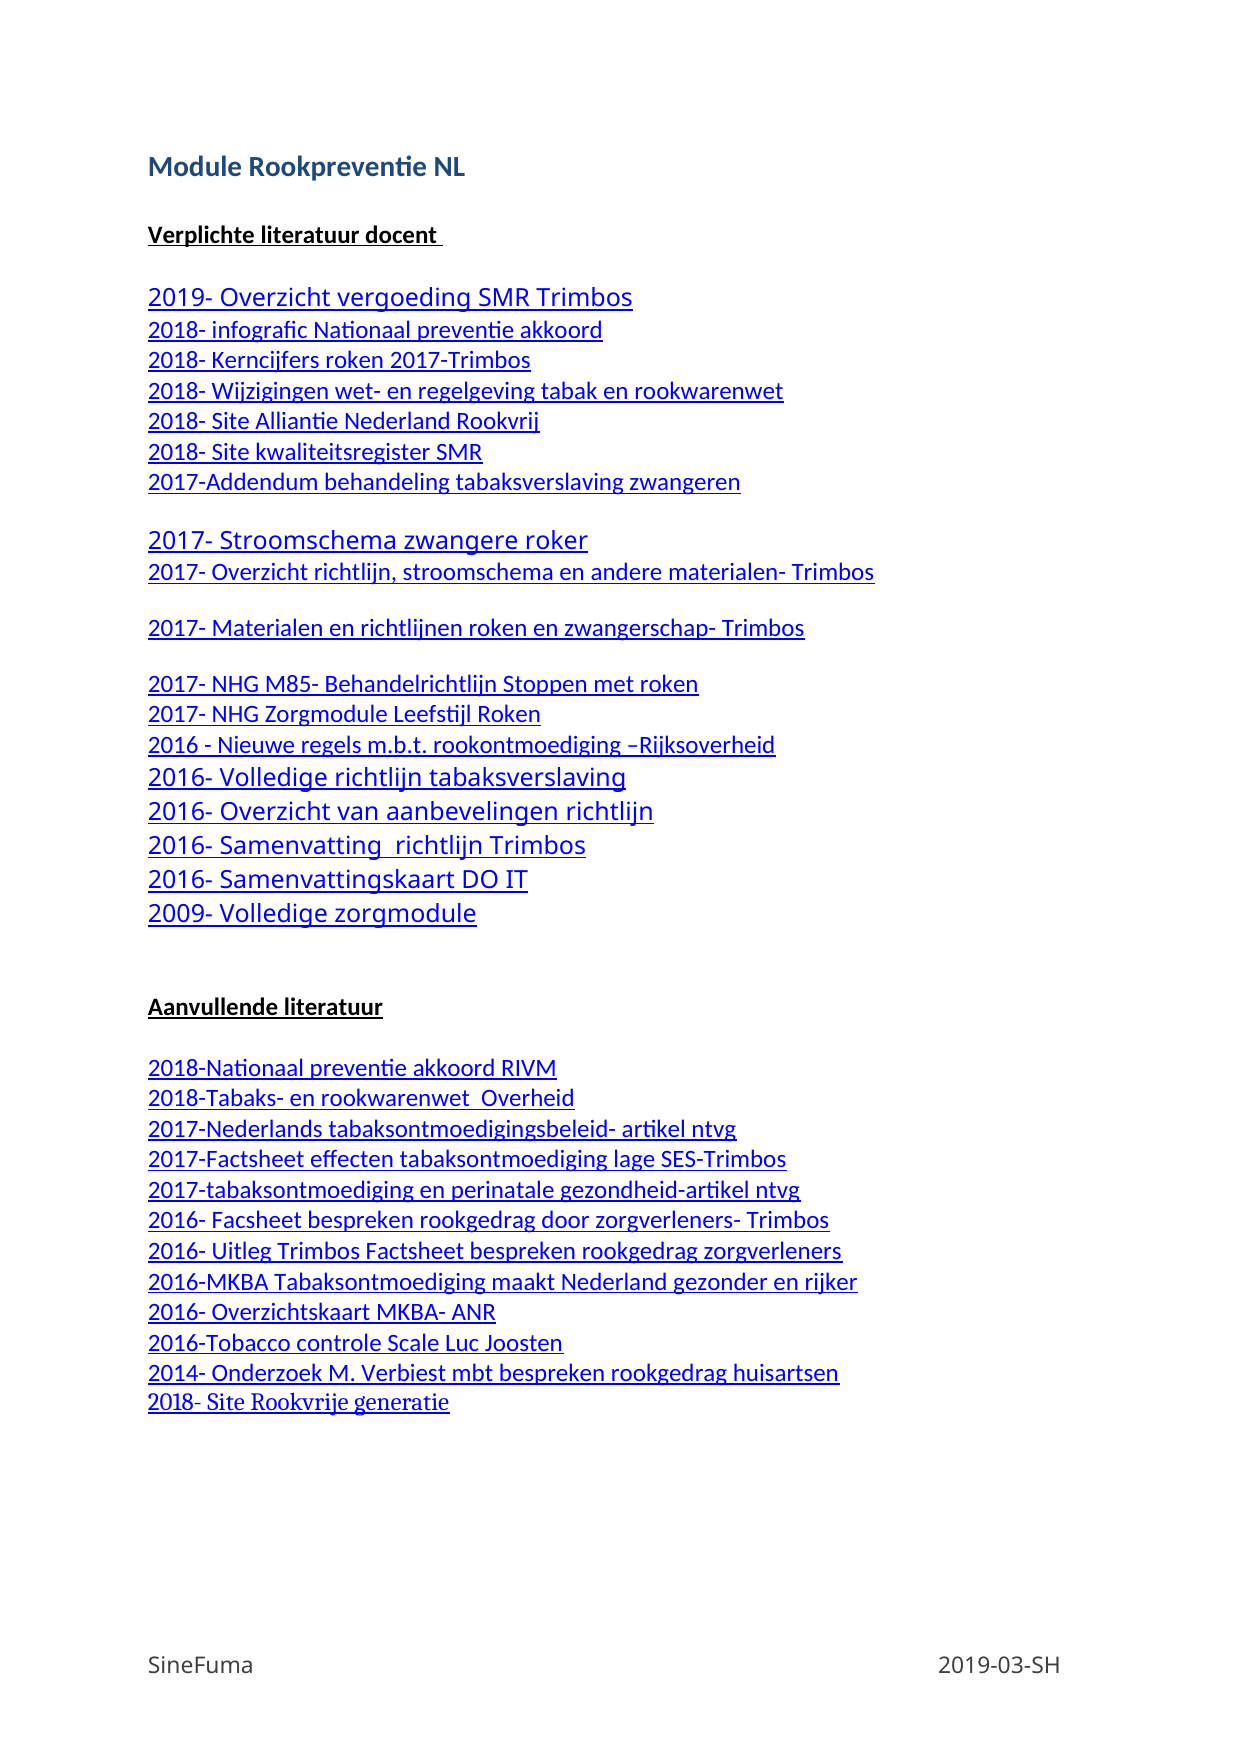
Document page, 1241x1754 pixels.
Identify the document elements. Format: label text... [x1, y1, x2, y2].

text 2016- Overzichtskaart MKBA- ANR [148, 1296, 1093, 1327]
text 2018- Kerncijfers roken 2017-Trimbos [148, 344, 1093, 375]
text 2016- Uitleg Trimbos Factsheet bespreken rookgedrag zorgverleners [148, 1235, 1093, 1266]
text 2017-tabaksontmoediging en perinatale gezondheid-artikel ntvg [148, 1174, 1093, 1205]
text 2017-Addendum behandeling tabaksverslaving zwangeren [148, 467, 1093, 497]
text 2016- Samenvattingskaart DO IT [148, 862, 1093, 896]
text 2018- Site Alliantie Nederland Rookvrij [148, 406, 1093, 436]
text 2017- Overzicht richtlijn, stroomschema en andere materialen- Trimbos [148, 556, 1093, 587]
text 2016- Facsheet bespreken rookgedrag door zorgverleners- Trimbos [148, 1205, 1093, 1235]
text Verplichte literatuur docent [148, 219, 1093, 249]
text Module Rookpreventie NL [148, 148, 1093, 183]
text Aanvullende literatuur [148, 991, 1093, 1022]
text 2016- Overzicht van aanbevelingen richtlijn [148, 794, 1093, 828]
text 2017- NHG Zorgmodule Leefstijl Roken [148, 699, 1093, 729]
text 2019- Overzicht vergoeding SMR Trimbos [148, 280, 1093, 314]
text 2016-MKBA Tabaksontmoediging maakt Nederland gezonder en rijker [148, 1266, 1093, 1296]
text 2017- Materialen en richtlijnen roken en zwangerschap- Trimbos [148, 612, 1093, 643]
text 2016-Tobacco controle Scale Luc Joosten [148, 1327, 1093, 1357]
text 2018- infografic Nationaal preventie akkoord [148, 314, 1093, 344]
text 2017- Stroomschema zwangere roker [148, 522, 1093, 556]
text 2018- Site kwaliteitsregister SMR [148, 436, 1093, 467]
text 2016- Volledige richtlijn tabaksverslaving [148, 760, 1093, 794]
text 2018-Nationaal preventie akkoord RIVM [148, 1052, 1093, 1083]
text 2017- NHG M85- Behandelrichtlijn Stoppen met roken [148, 668, 1093, 699]
text 2018-Tabaks- en rookwarenwet Overheid [148, 1083, 1093, 1113]
text 2017-Factsheet effecten tabaksontmoediging lage SES-Trimbos [148, 1144, 1093, 1174]
text 2016 - Nieuwe regels m.b.t. rookontmoediging –Rijksoverheid [148, 729, 1093, 760]
text 2018- Site Rookvrije generatie [148, 1388, 1093, 1417]
text 2014- Onderzoek M. Verbiest mbt bespreken rookgedrag huisartsen [148, 1357, 1093, 1388]
text 2018- Wijzigingen wet- en regelgeving tabak en rookwarenwet [148, 375, 1093, 406]
text 2017-Nederlands tabaksontmoedigingsbeleid- artikel ntvg [148, 1113, 1093, 1144]
text 2016- Samenvatting richtlijn Trimbos [148, 828, 1093, 862]
text 2009- Volledige zorgmodule [148, 896, 1093, 930]
